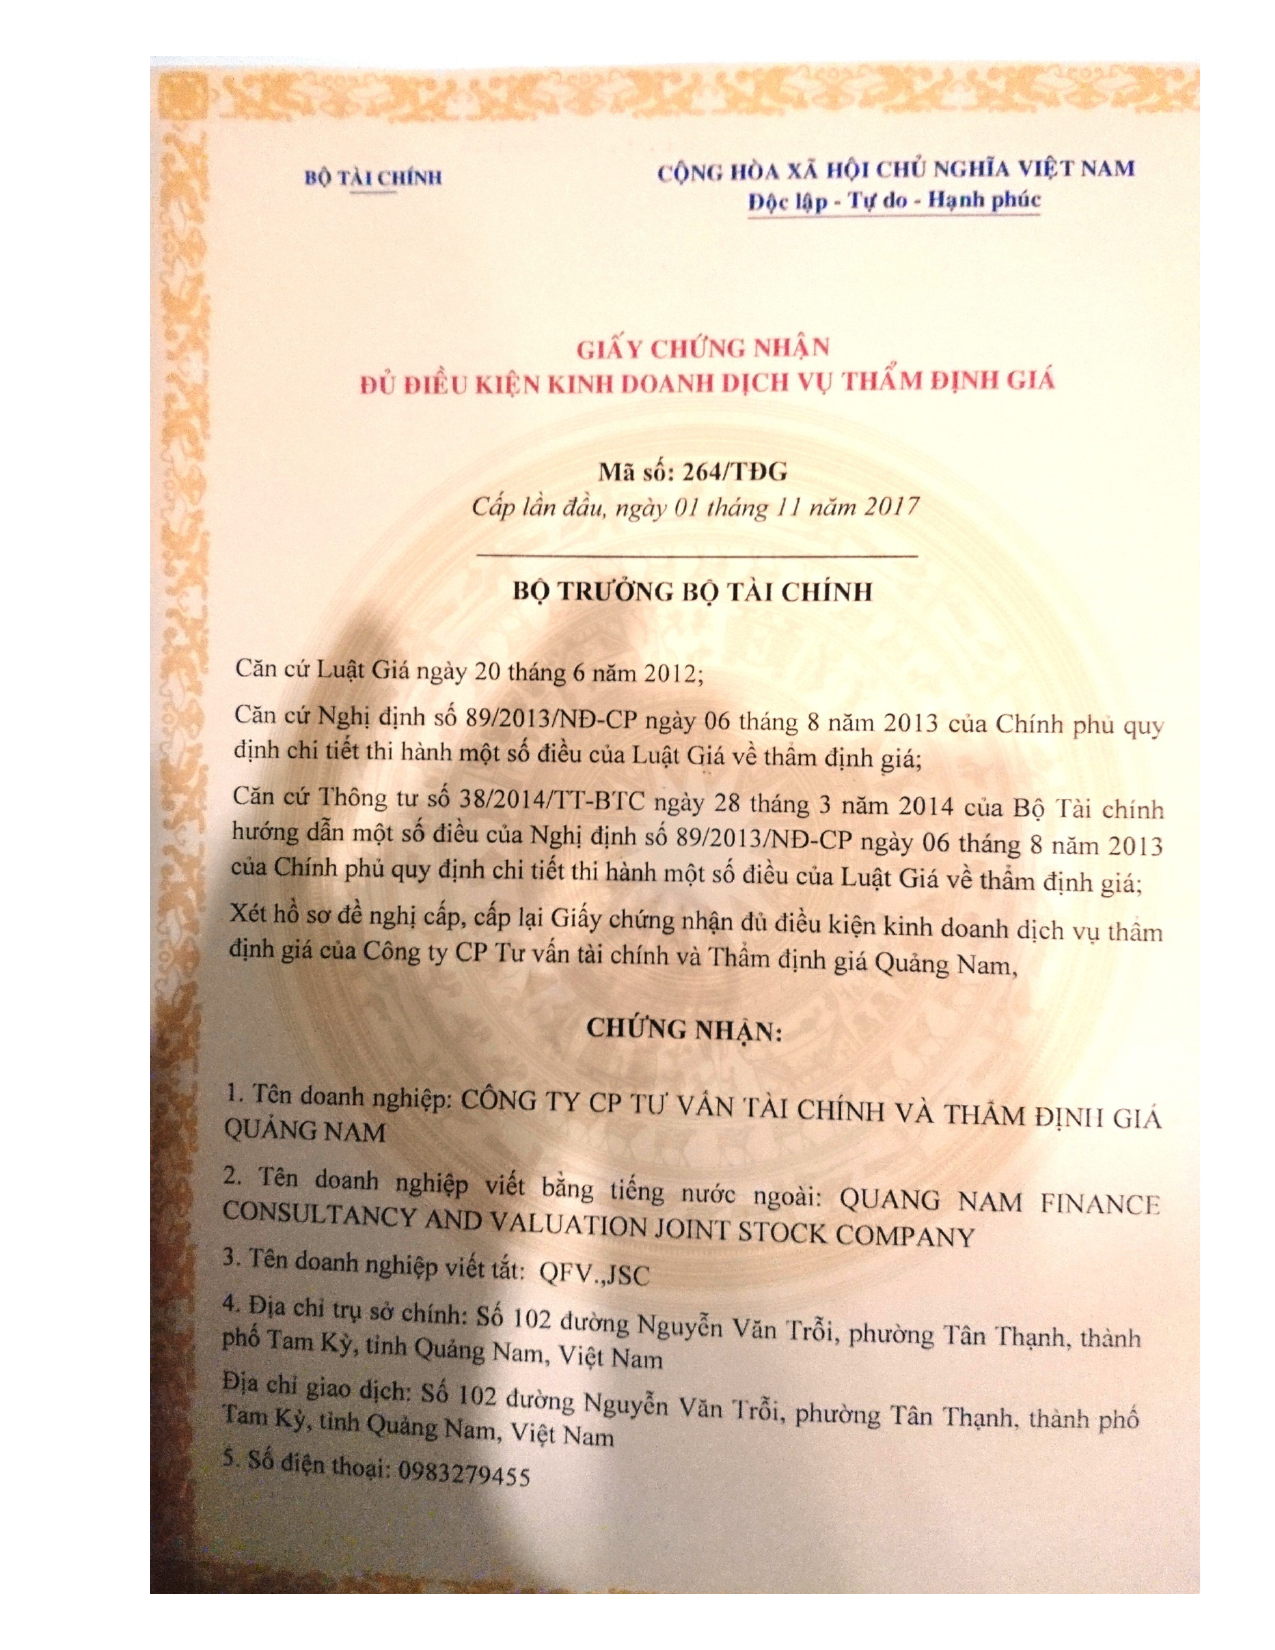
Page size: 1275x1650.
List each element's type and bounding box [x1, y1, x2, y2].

picture [150, 56, 1200, 1594]
